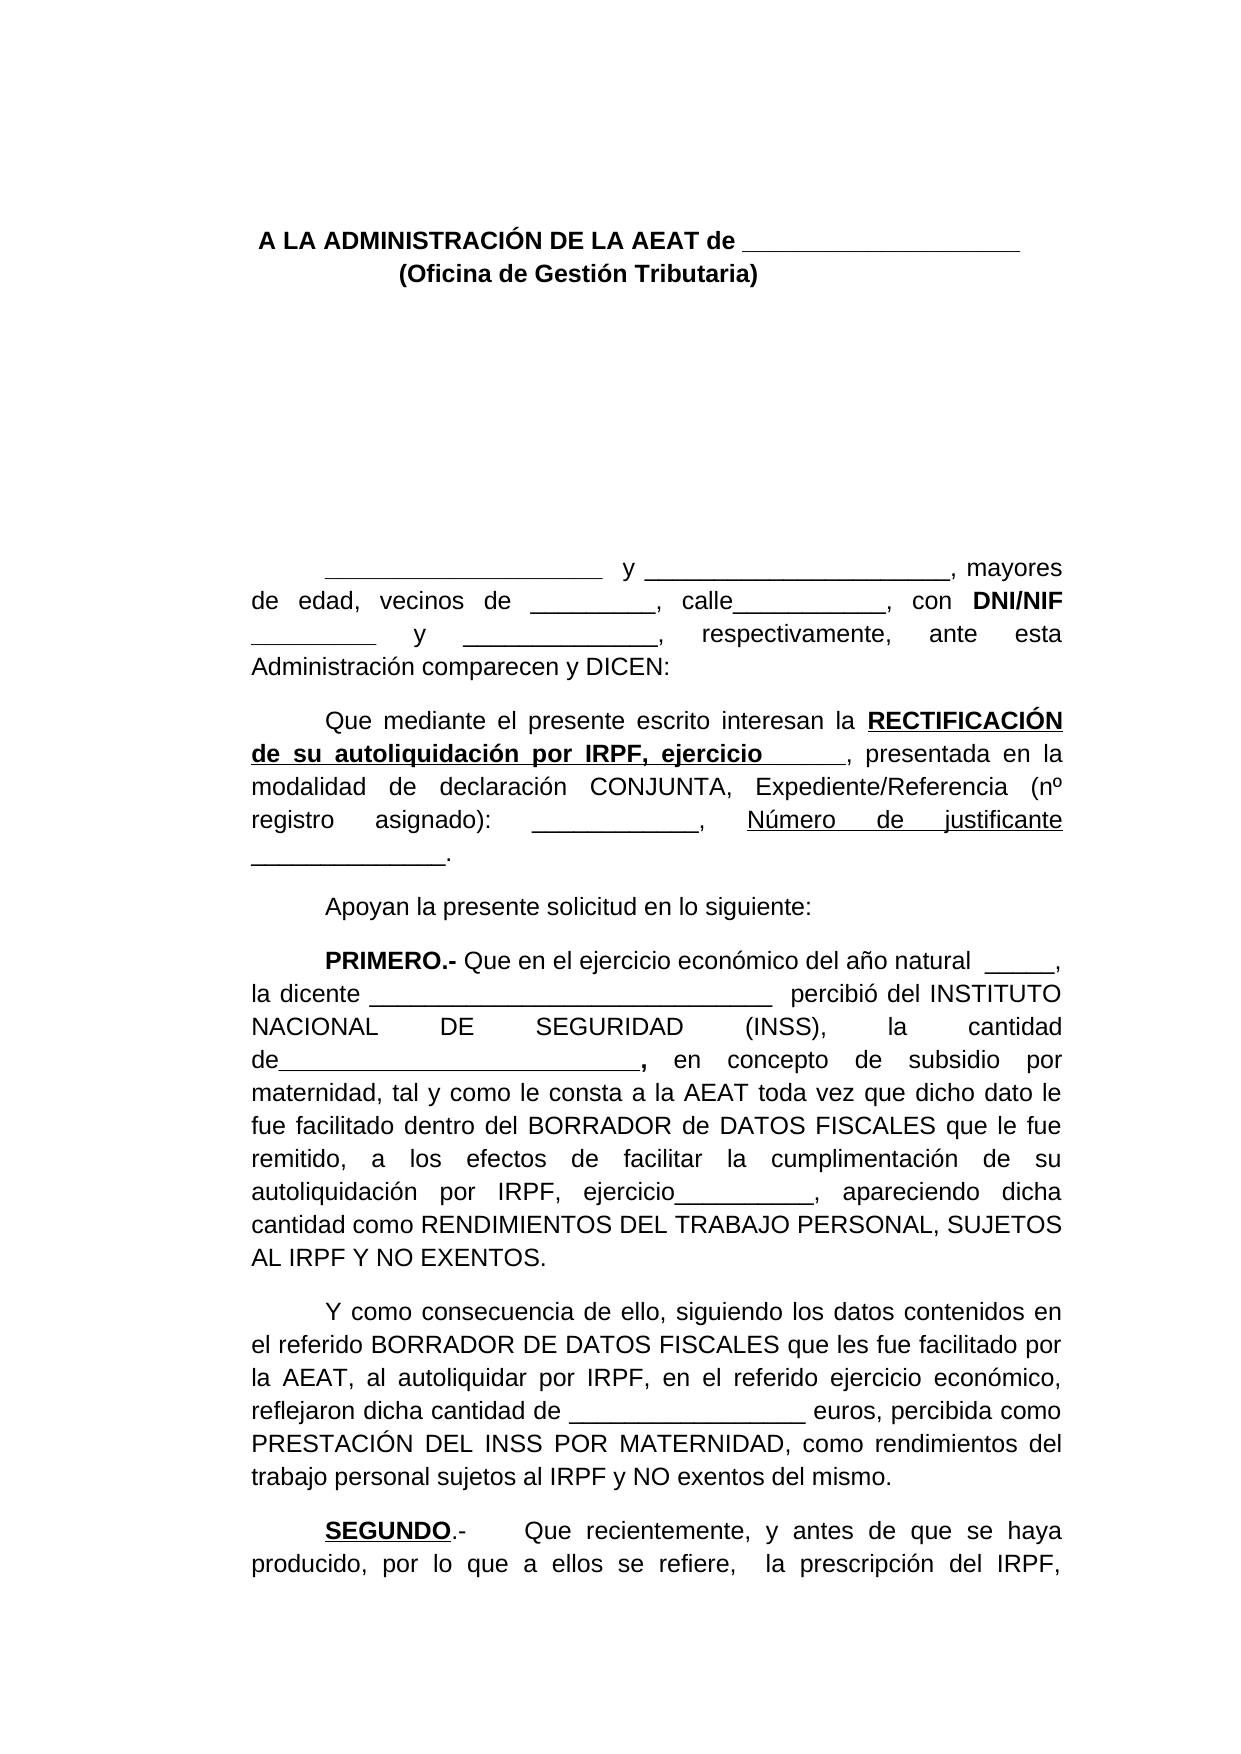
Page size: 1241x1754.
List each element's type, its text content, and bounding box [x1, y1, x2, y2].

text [251, 1516, 1063, 1578]
text PRIMERO.- Que en el ejercicio económico del año natural _____, la dicente _____________________________ percibió del INSTITUTO NACIONAL DE SEGURIDAD (INSS), la cantidad de__________________________, en concepto de subsidio por maternidad, tal y como le consta a la AEAT toda vez que dicho dato le fue facilitado dentro del BORRADOR de DATOS FISCALES que le fue remitido, a los efectos de facilitar la cumplimentación de su autoliquidación por IRPF, ejercicio__________, apareciendo dicha cantidad como RENDIMIENTOS DEL TRABAJO PERSONAL, SUJETOS AL IRPF Y NO EXENTOS. [251, 946, 1063, 1272]
text Y como consecuencia de ello, siguiendo los datos contenidos en el referido BORRADOR DE DATOS FISCALES que les fue facilitado por la AEAT, al autoliquidar por IRPF, en el referido ejercicio económico, reflejaron dicha cantidad de _________________ euros, percibida como PRESTACIÓN DEL INSS POR MATERNIDAD, como rendimientos del trabajo personal sujetos al IRPF y NO exentos del mismo. [251, 1297, 1063, 1491]
text Apoyan la presente solicitud en lo siguiente: [251, 892, 1063, 921]
text A LA ADMINISTRACIÓN DE LA AEAT de ____________________ (Oficina de Gestión Tributaria) [251, 226, 1063, 288]
text ____________________ y ______________________, mayores de edad, vecinos de _________, calle___________, con DNI/NIF _________ y ______________, respectivamente, ante esta Administración comparecen y DICEN: [251, 553, 1063, 681]
text Que mediante el presente escrito interesan la RECTIFICACIÓN de su autoliquidación por IRPF, ejercicio _____, presentada en la modalidad de declaración CONJUNTA, Expediente/Referencia (nº registro asignado): ____________, Número de justificante ______________. [251, 706, 1063, 867]
